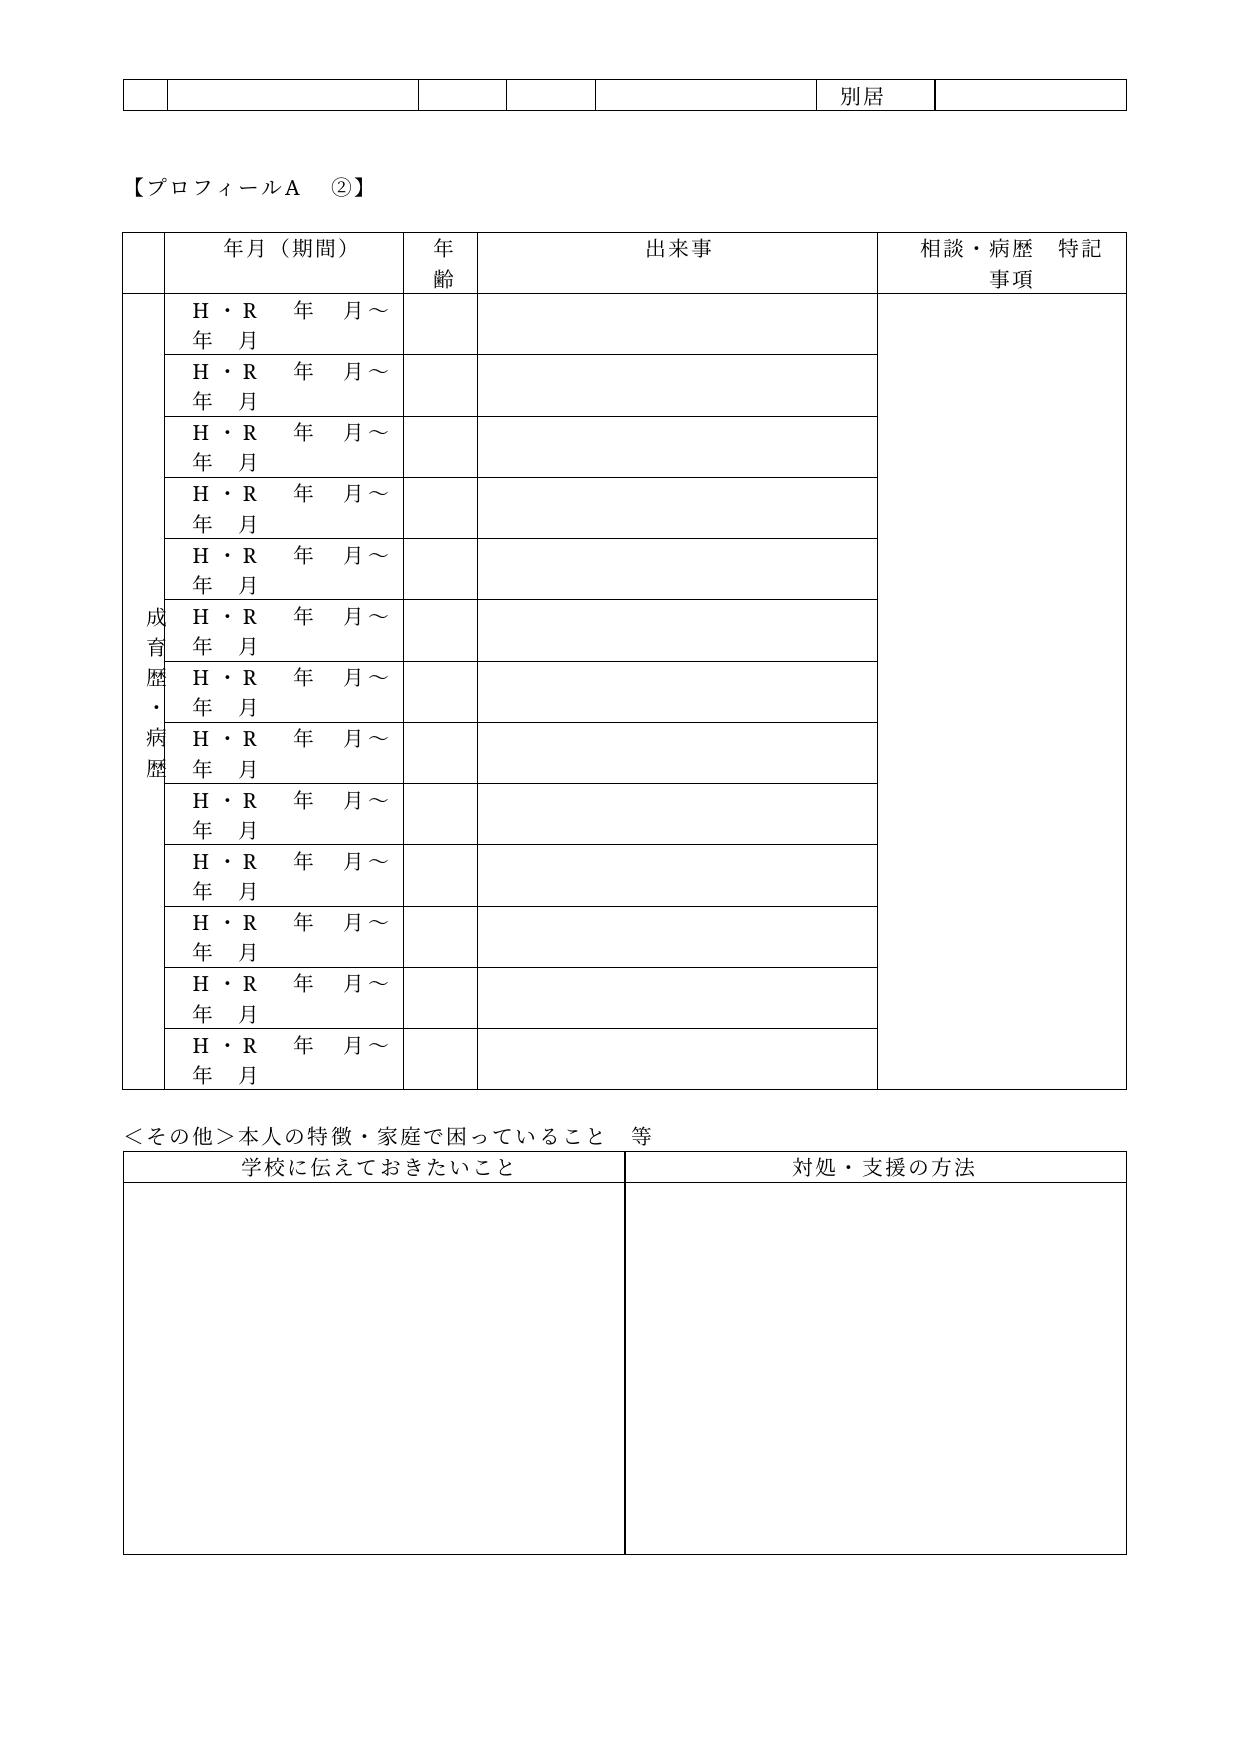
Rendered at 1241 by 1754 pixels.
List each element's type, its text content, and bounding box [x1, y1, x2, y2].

table_cell H・R 年 月～ 年 月 [165, 784, 403, 844]
table_cell [404, 1029, 477, 1089]
table_cell [626, 1183, 1126, 1554]
table_cell H・R 年 月～ 年 月 [165, 662, 403, 722]
table_cell [404, 478, 477, 538]
table_cell H・R 年 月～ 年 月 [165, 968, 403, 1028]
text ＜その他＞本人の特徴・家庭で困っていること 等 [123, 1120, 1117, 1151]
table_cell [478, 907, 877, 967]
table_cell [404, 355, 477, 416]
table_cell H・R 年 月～ 年 月 [165, 417, 403, 477]
table_cell [419, 80, 506, 110]
text 【プロフィールA ②】 [123, 172, 1117, 202]
table_cell [404, 845, 477, 906]
table_cell [478, 1029, 877, 1089]
table_cell H・R 年 月～ 年 月 [165, 355, 403, 416]
table_cell [124, 1183, 624, 1554]
table_cell [478, 784, 877, 844]
table_header 年月（期間） [165, 233, 403, 293]
table_cell H・R 年 月～ 年 月 [165, 478, 403, 538]
table_cell [404, 784, 477, 844]
table_cell H・R 年 月～ 年 月 [165, 723, 403, 783]
table_cell [478, 968, 877, 1028]
table_cell [507, 80, 595, 110]
table_header [123, 233, 164, 293]
table_cell [478, 478, 877, 538]
table_cell H・R 年 月～ 年 月 [165, 294, 403, 354]
table_cell H・R 年 月～ 年 月 [165, 600, 403, 661]
table_cell H・R 年 月～ 年 月 [165, 845, 403, 906]
table_cell [478, 539, 877, 599]
table_cell [404, 539, 477, 599]
table_cell [404, 968, 477, 1028]
table_cell [478, 845, 877, 906]
table_cell H・R 年 月～ 年 月 [165, 539, 403, 599]
table_cell [404, 907, 477, 967]
table_header 学校に伝えておきたいこと [124, 1152, 624, 1182]
table_cell [478, 662, 877, 722]
table_cell [404, 294, 477, 354]
table_cell [878, 294, 1126, 1089]
table_cell [596, 80, 816, 110]
table_cell [478, 600, 877, 661]
table_header 対処・支援の方法 [626, 1152, 1126, 1182]
table_cell 同居・別居 [817, 80, 934, 110]
table_cell [404, 662, 477, 722]
table_header 年齢 [404, 233, 477, 293]
table_cell [404, 600, 477, 661]
table_cell [478, 294, 877, 354]
table_cell 成 育歴 ・病歴 [123, 294, 164, 1089]
table_cell [404, 417, 477, 477]
table_cell [168, 80, 418, 110]
table_header 出来事 [478, 233, 877, 293]
table_cell [478, 723, 877, 783]
table_cell [478, 417, 877, 477]
table_cell H・R 年 月～ 年 月 [165, 1029, 403, 1089]
table_cell [404, 723, 477, 783]
table_header 相談・病歴 特記事項 [878, 233, 1126, 293]
table_cell [478, 355, 877, 416]
table_cell H・R 年 月～ 年 月 [165, 907, 403, 967]
